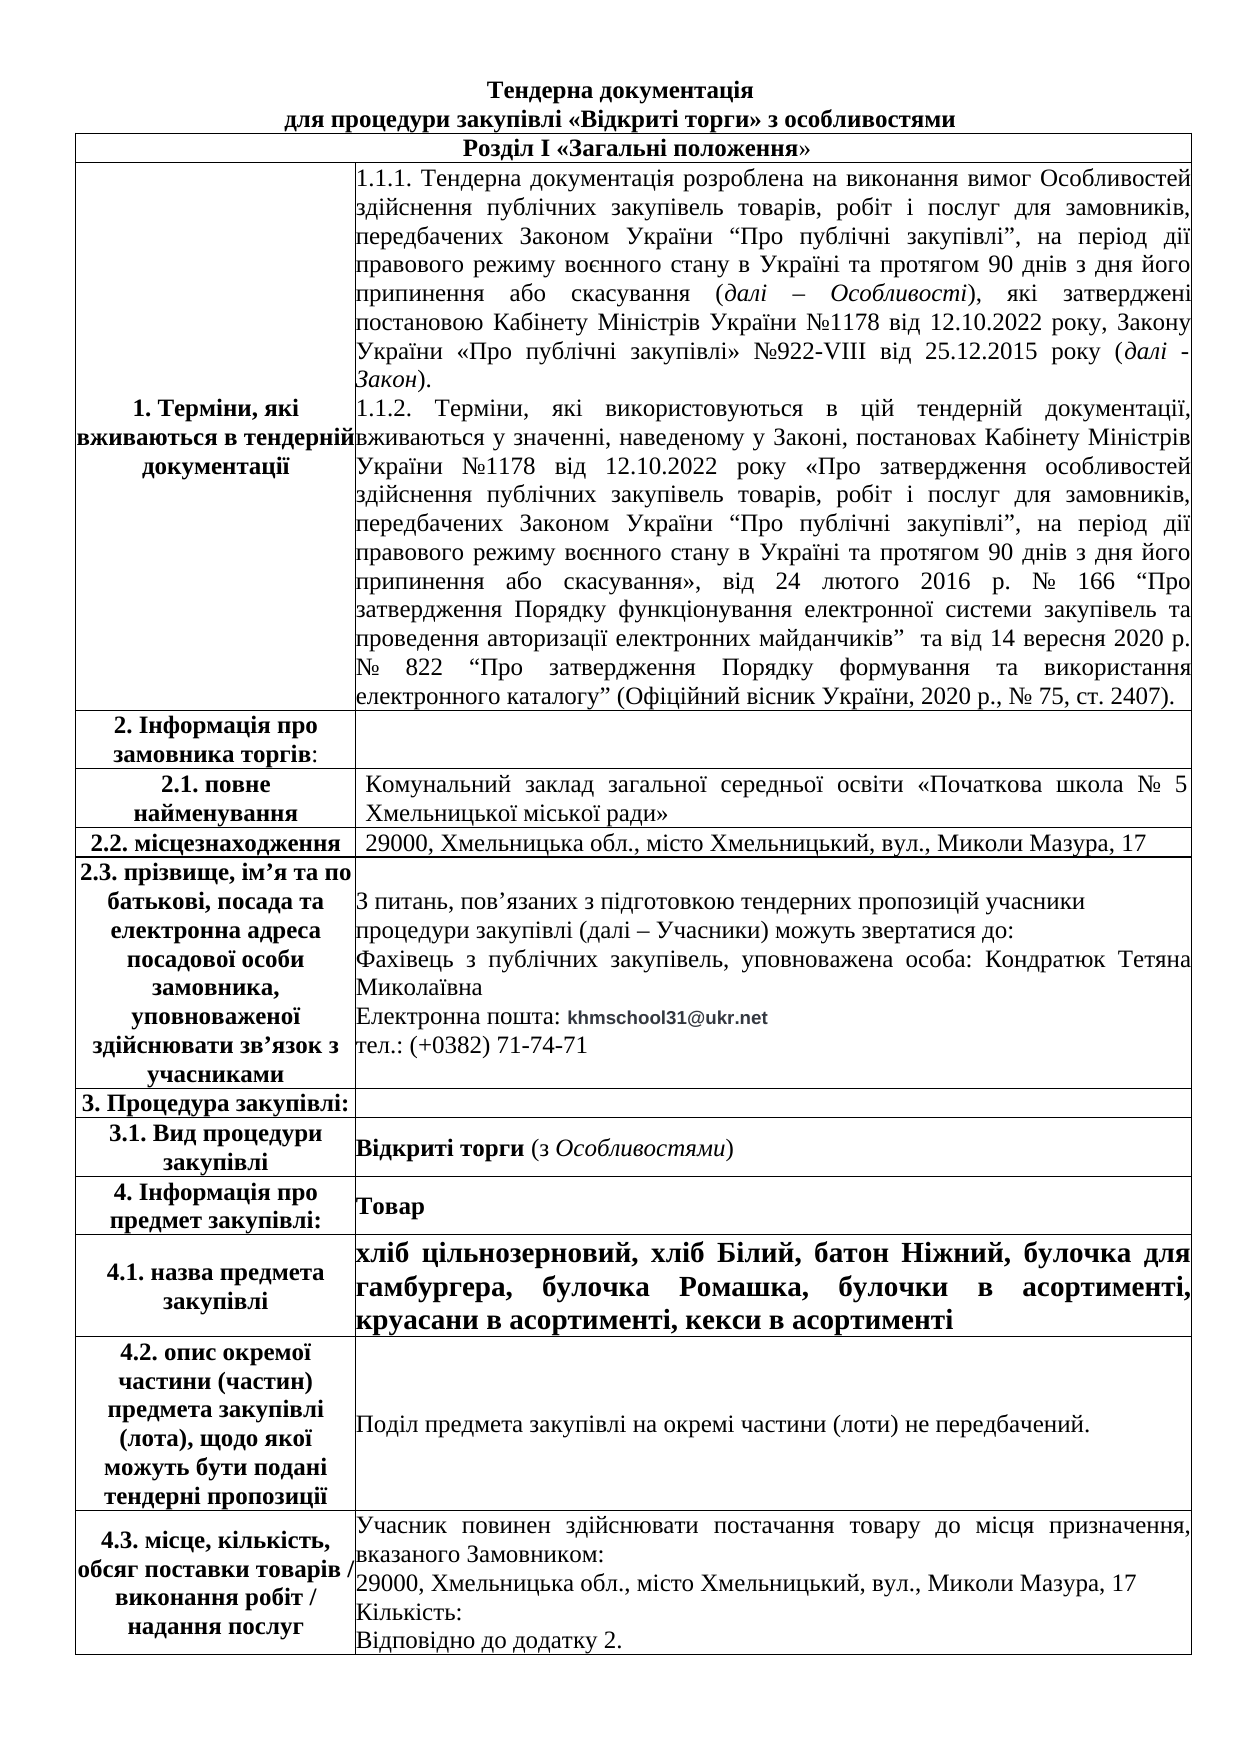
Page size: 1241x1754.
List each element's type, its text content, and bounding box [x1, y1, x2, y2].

table_cell 2.3. прізвище, ім’я та по батькові, посада та електронна адреса посадової особи замовника, уповноваженої здійснювати зв’язок з учасниками [76, 858, 355, 1087]
table_cell Поділ предмета закупівлі на окремі частини (лоти) не передбачений. [356, 1337, 1191, 1509]
table_cell 2.2. місцезнаходження [76, 828, 355, 856]
table_cell [356, 711, 1191, 768]
text Тендерна документація [75, 75, 1165, 104]
table_cell 2.1. повне найменування [76, 769, 355, 827]
table_cell Учасник повинен здійснювати постачання товару до місця призначення, вказаного Замовником: 29000, Хмельницька обл., місто Хмельницький, вул., Миколи Мазура, 17 Кількість: Відповідно до додатку 2. [356, 1511, 1191, 1654]
table_cell хліб цільнозерновий, хліб Білий, батон Ніжний, булочка для гамбургера, булочка Ромашка, булочки в асортименті, круасани в асортименті, кекси в асортименті [356, 1235, 1191, 1336]
table_cell З питань, пов’язаних з підготовкою тендерних пропозицій учасники процедури закупівлі (далі – Учасники) можуть звертатися до: Фахівець з публічних закупівель, уповноважена особа: Кондратюк Тетяна Миколаївна Електронна пошта: khmschool31@ukr.net тел.: (+0382) 71-74-71 [356, 858, 1191, 1087]
text для процедури закупівлі «Відкриті торги» з особливостями [75, 104, 1165, 132]
table_cell Комунальний заклад загальної середньої освіти «Початкова школа № 5 Хмельницької міської ради» [356, 769, 1191, 827]
table_cell 4.1. назва предмета закупівлі [76, 1235, 355, 1336]
table_cell Товар [356, 1177, 1191, 1234]
table_cell 4. Інформація про предмет закупівлі: [76, 1177, 355, 1234]
table_cell 1. Терміни, які вживаються в тендерній документації [76, 163, 355, 709]
table_header Розділ I «Загальні положення» [76, 134, 1191, 162]
table_cell 29000, Хмельницька обл., місто Хмельницький, вул., Миколи Мазура, 17 [356, 828, 1191, 856]
table_cell 1.1.1. Тендерна документація розроблена на виконання вимог Особливостей здійснення публічних закупівель товарів, робіт і послуг для замовників, передбачених Законом України “Про публічні закупівлі”, на період дії правового режиму воєнного стану в Україні та протягом 90 днів з дня його припинення або скасування (далі – Особливості), які затверджені постановою Кабінету Міністрів України №1178 від 12.10.2022 року, Закону України «Про публічні закупівлі» №922-VІІІ від 25.12.2015 року (далі - Закон). 1.1.2. Терміни, які використовуються в цій тендерній документації, вживаються у значенні, наведеному у Законі, постановах Кабінету Міністрів України №1178 від 12.10.2022 року «Про затвердження особливостей здійснення публічних закупівель товарів, робіт і послуг для замовників, передбачених Законом України “Про публічні закупівлі”, на період дії правового режиму воєнного стану в Україні та протягом 90 днів з дня його припинення або скасування», від 24 лютого 2016 р. № 166 “Про затвердження Порядку функціонування електронної системи закупівель та проведення авторизації електронних майданчиків” та від 14 вересня 2020 р. № 822 “Про затвердження Порядку формування та використання електронного каталогу” (Офіційний вісник України, 2020 р., № 75, ст. 2407). [356, 163, 1191, 709]
table_cell 4.3. місце, кількість, обсяг поставки товарів / виконання робіт / надання послуг [76, 1511, 355, 1654]
table_cell [356, 1089, 1191, 1117]
table_cell 3. Процедура закупівлі: [76, 1089, 355, 1117]
table_cell 3.1. Вид процедури закупівлі [76, 1118, 355, 1176]
table_cell 4.2. опис окремої частини (частин) предмета закупівлі (лота), щодо якої можуть бути подані тендерні пропозиції [76, 1337, 355, 1509]
table_cell 2. Інформація про замовника торгів: [76, 711, 355, 768]
table_cell Відкриті торги (з Особливостями) [356, 1118, 1191, 1176]
